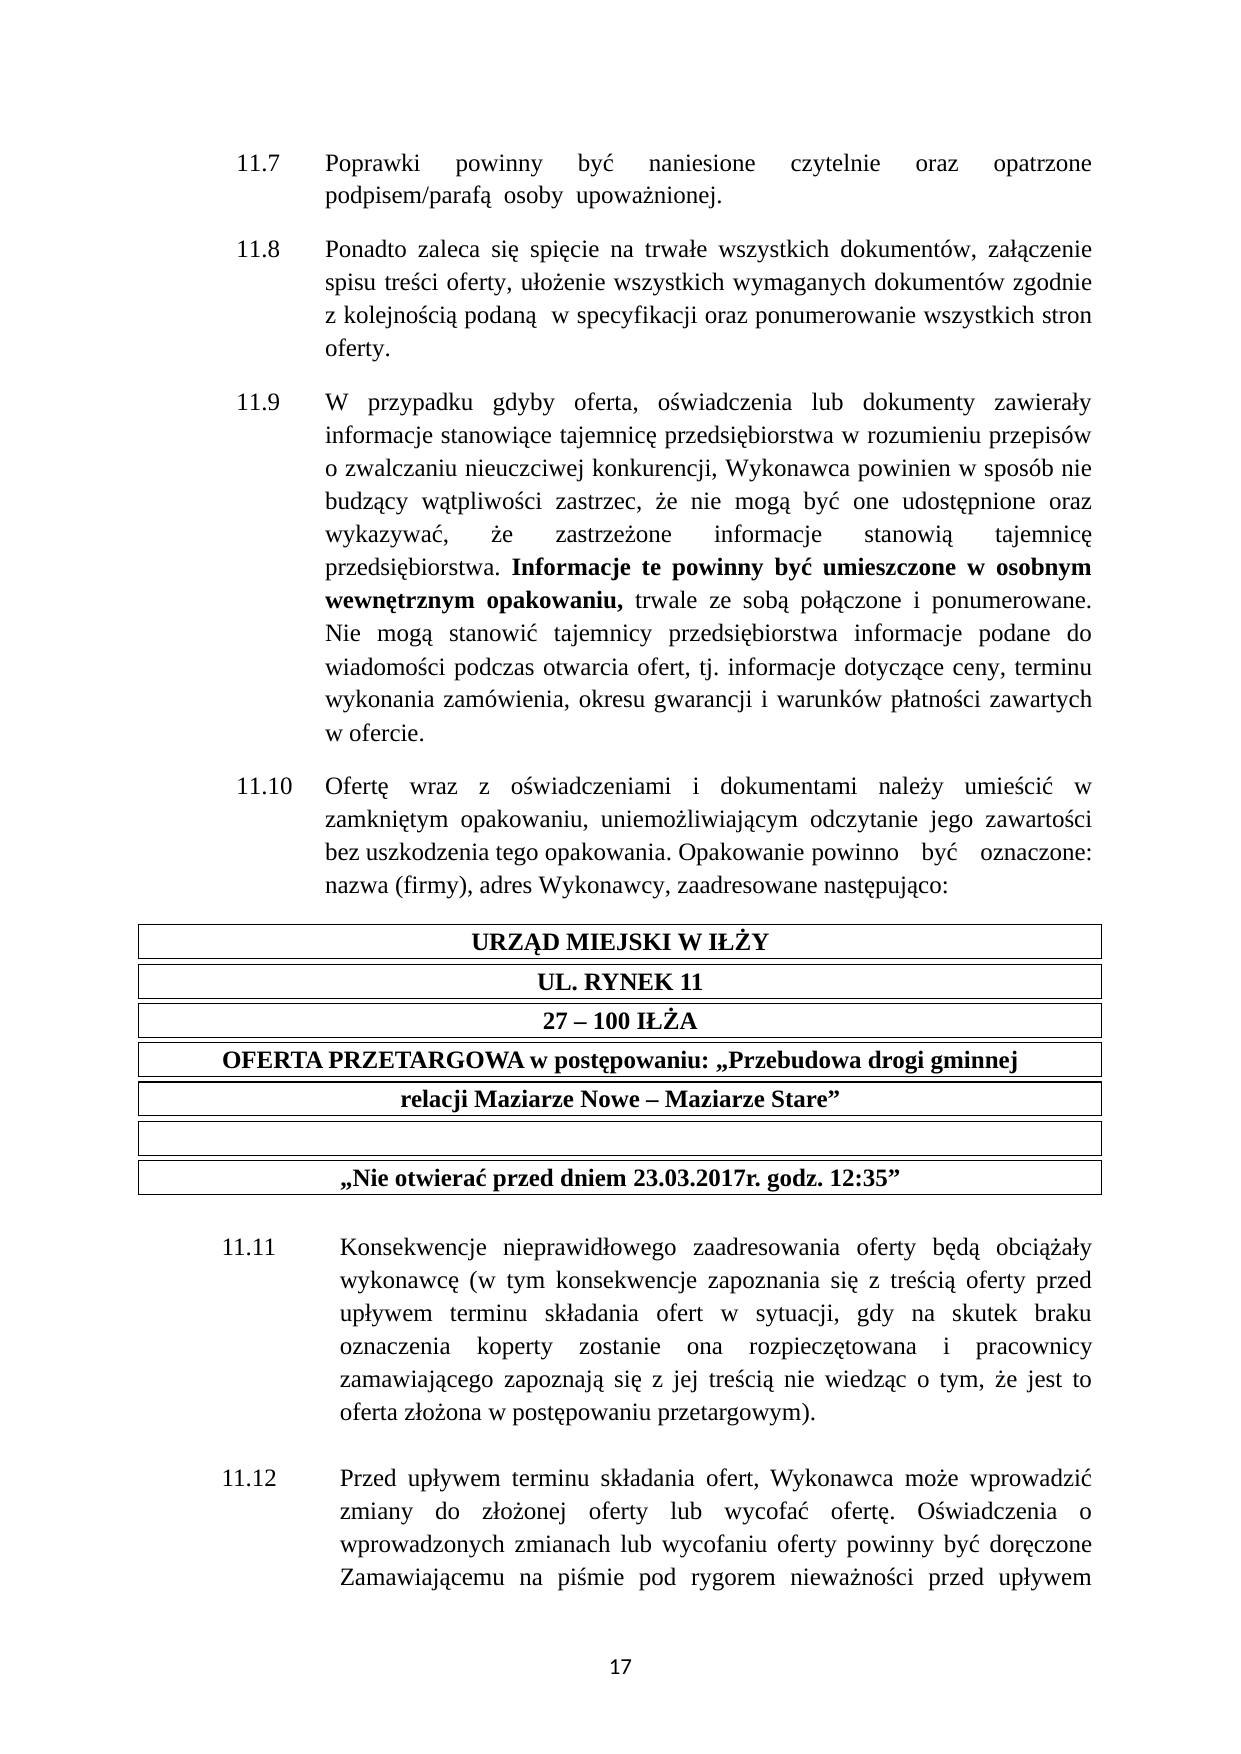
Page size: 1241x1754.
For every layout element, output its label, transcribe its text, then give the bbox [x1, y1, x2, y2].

text UL. RYNEK 11 [139, 965, 1101, 998]
text 11.11 Konsekwencje nieprawidłowego zaadresowania oferty będą obciążały wykonawcę (w tym konsekwencje zapoznania się z treścią oferty przed upływem terminu składania ofert w sytuacji, gdy na skutek braku oznaczenia koperty zostanie ona rozpieczętowana i pracownicy zamawiającego zapoznają się z jej treścią nie wiedząc o tym, że jest to oferta złożona w postępowaniu przetargowym). [221, 1232, 1093, 1426]
text URZĄD MIEJSKI W IŁŻY [139, 925, 1101, 958]
text relacji Maziarze Nowe – Maziarze Stare” [139, 1083, 1101, 1115]
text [221, 1463, 1093, 1591]
text 11.7 Poprawki powinny być naniesione czytelnie oraz opatrzone podpisem/parafą osoby upoważnionej. [236, 148, 1093, 209]
text 11.10 Ofertę wraz z oświadczeniami i dokumentami należy umieścić w zamkniętym opakowaniu, uniemożliwiającym odczytanie jego zawartości bez uszkodzenia tego opakowania. Opakowanie powinno być oznaczone: nazwa (firmy), adres Wykonawcy, zaadresowane następująco: [236, 771, 1093, 899]
text 27 – 100 IŁŻA [139, 1004, 1101, 1037]
text OFERTA PRZETARGOWA w postępowaniu: „Przebudowa drogi gminnej [139, 1043, 1101, 1076]
text „Nie otwierać przed dniem 23.03.2017r. godz. 12:35” [139, 1161, 1101, 1194]
text 11.9 W przypadku gdyby oferta, oświadczenia lub dokumenty zawierały informacje stanowiące tajemnicę przedsiębiorstwa w rozumieniu przepisów o zwalczaniu nieuczciwej konkurencji, Wykonawca powinien w sposób nie budzący wątpliwości zastrzec, że nie mogą być one udostępnione oraz wykazywać, że zastrzeżone informacje stanowią tajemnicę przedsiębiorstwa. Informacje te powinny być umieszczone w osobnym wewnętrznym opakowaniu, trwale ze sobą połączone i ponumerowane. Nie mogą stanowić tajemnicy przedsiębiorstwa informacje podane do wiadomości podczas otwarcia ofert, tj. informacje dotyczące ceny, terminu wykonania zamówienia, okresu gwarancji i warunków płatności zawartych w ofercie. [236, 387, 1093, 746]
text 11.8 Ponadto zaleca się spięcie na trwałe wszystkich dokumentów, załączenie spisu treści oferty, ułożenie wszystkich wymaganych dokumentów zgodnie z kolejnością podaną w specyfikacji oraz ponumerowanie wszystkich stron oferty. [236, 234, 1093, 362]
